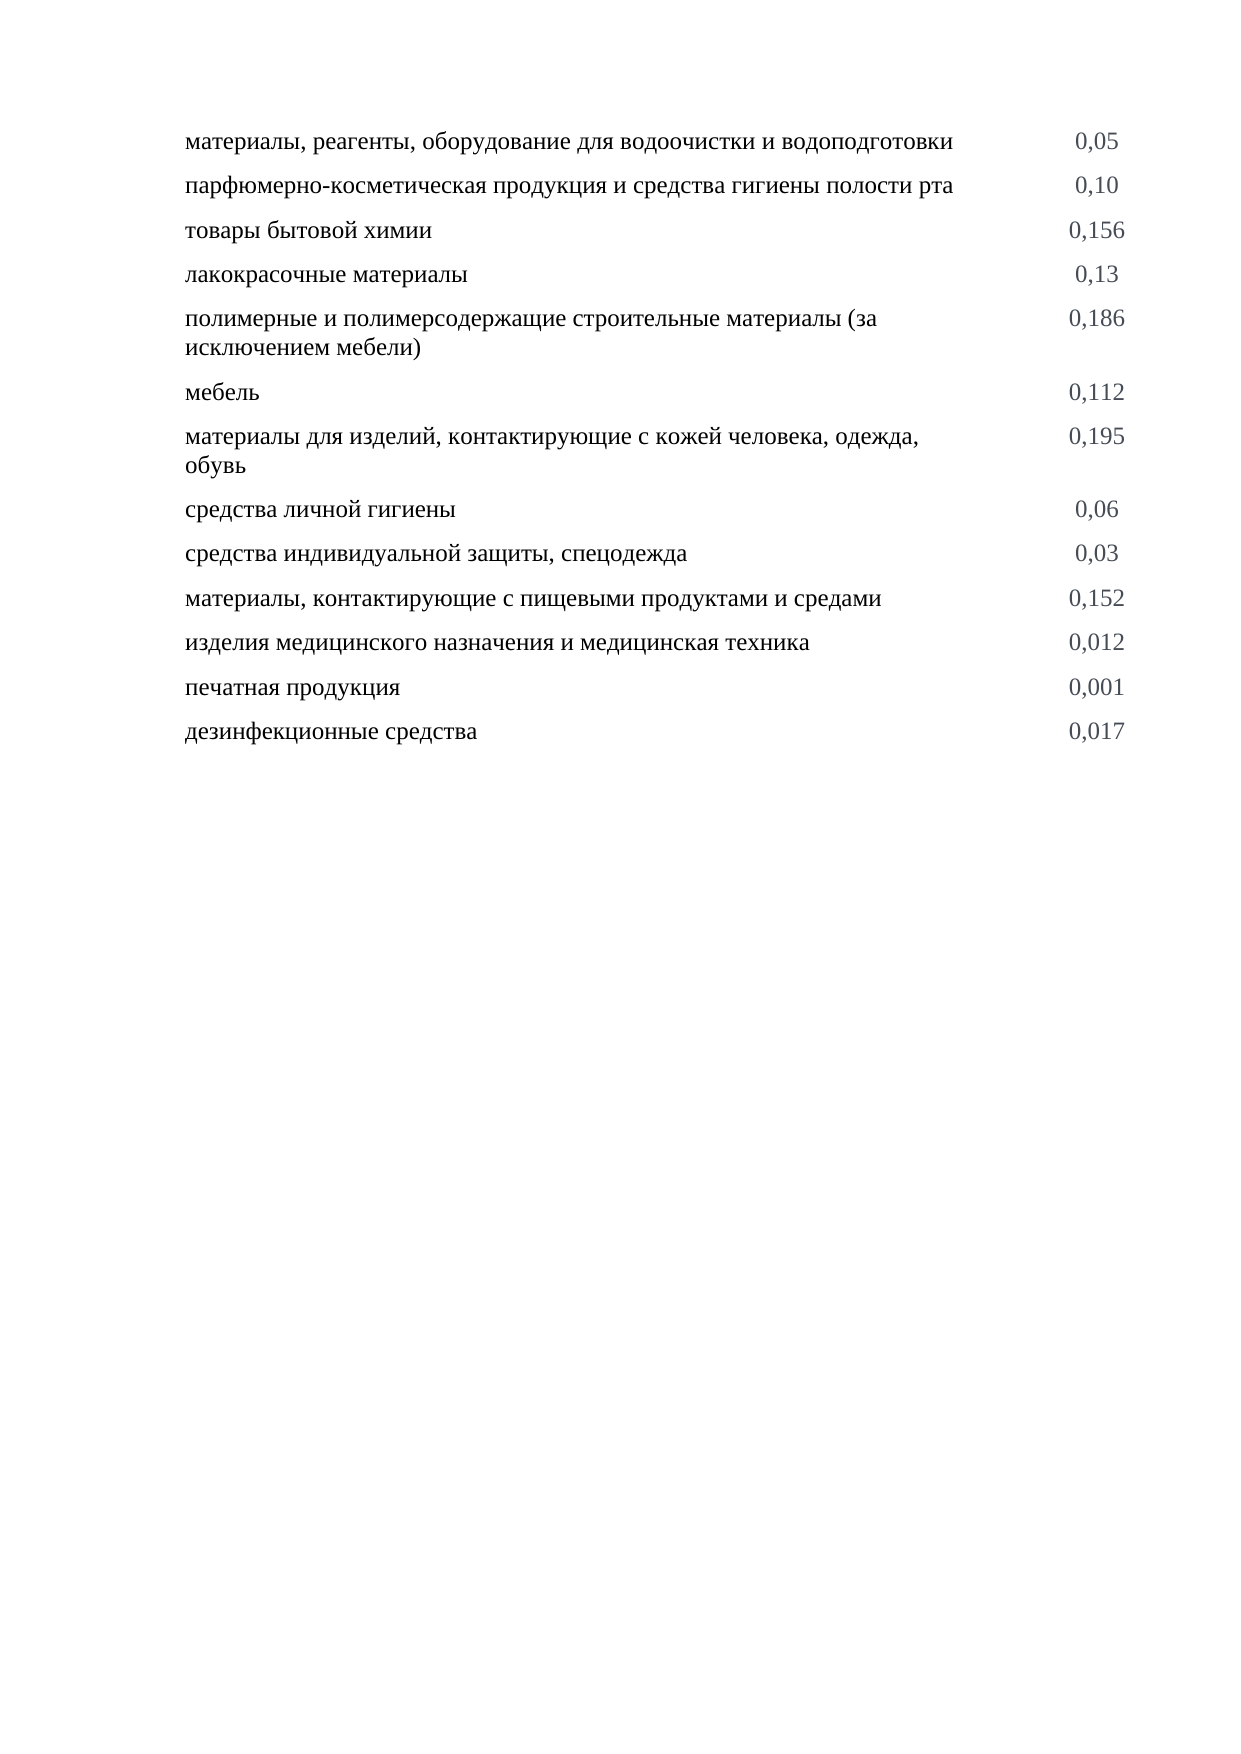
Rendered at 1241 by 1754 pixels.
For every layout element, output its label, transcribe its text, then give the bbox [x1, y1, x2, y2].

table_cell товары бытовой химии [177, 207, 970, 251]
table_cell мебель [177, 369, 970, 413]
table_cell средства индивидуальной защиты, спецодежда [177, 531, 970, 575]
table_cell 0,012 [970, 619, 1224, 664]
table_cell материалы для изделий, контактирующие с кожей человека, одежда, обувь [177, 413, 970, 486]
table_cell 0,195 [970, 413, 1224, 486]
table_cell материалы, контактирующие с пищевыми продуктами и средами [177, 575, 970, 619]
table_cell 0,05 [970, 118, 1224, 162]
table_cell изделия медицинского назначения и медицинская техника [177, 619, 970, 664]
table_cell средства личной гигиены [177, 486, 970, 531]
table_cell полимерные и полимерсодержащие строительные материалы (за исключением мебели) [177, 296, 970, 369]
table_cell 0,06 [970, 486, 1224, 531]
table_cell 0,03 [970, 531, 1224, 575]
table_cell 0,017 [970, 708, 1224, 752]
table_cell материалы, реагенты, оборудование для водоочистки и водоподготовки [177, 118, 970, 162]
table_cell печатная продукция [177, 664, 970, 708]
table_cell 0,001 [970, 664, 1224, 708]
table_cell 0,156 [970, 207, 1224, 251]
table_cell 0,13 [970, 251, 1224, 296]
table_cell 0,10 [970, 163, 1224, 207]
table_cell дезинфекционные средства [177, 708, 970, 752]
table_cell 0,112 [970, 369, 1224, 413]
table_cell 0,152 [970, 575, 1224, 619]
table_cell лакокрасочные материалы [177, 251, 970, 296]
table_cell 0,186 [970, 296, 1224, 369]
table_cell парфюмерно-косметическая продукция и средства гигиены полости рта [177, 163, 970, 207]
